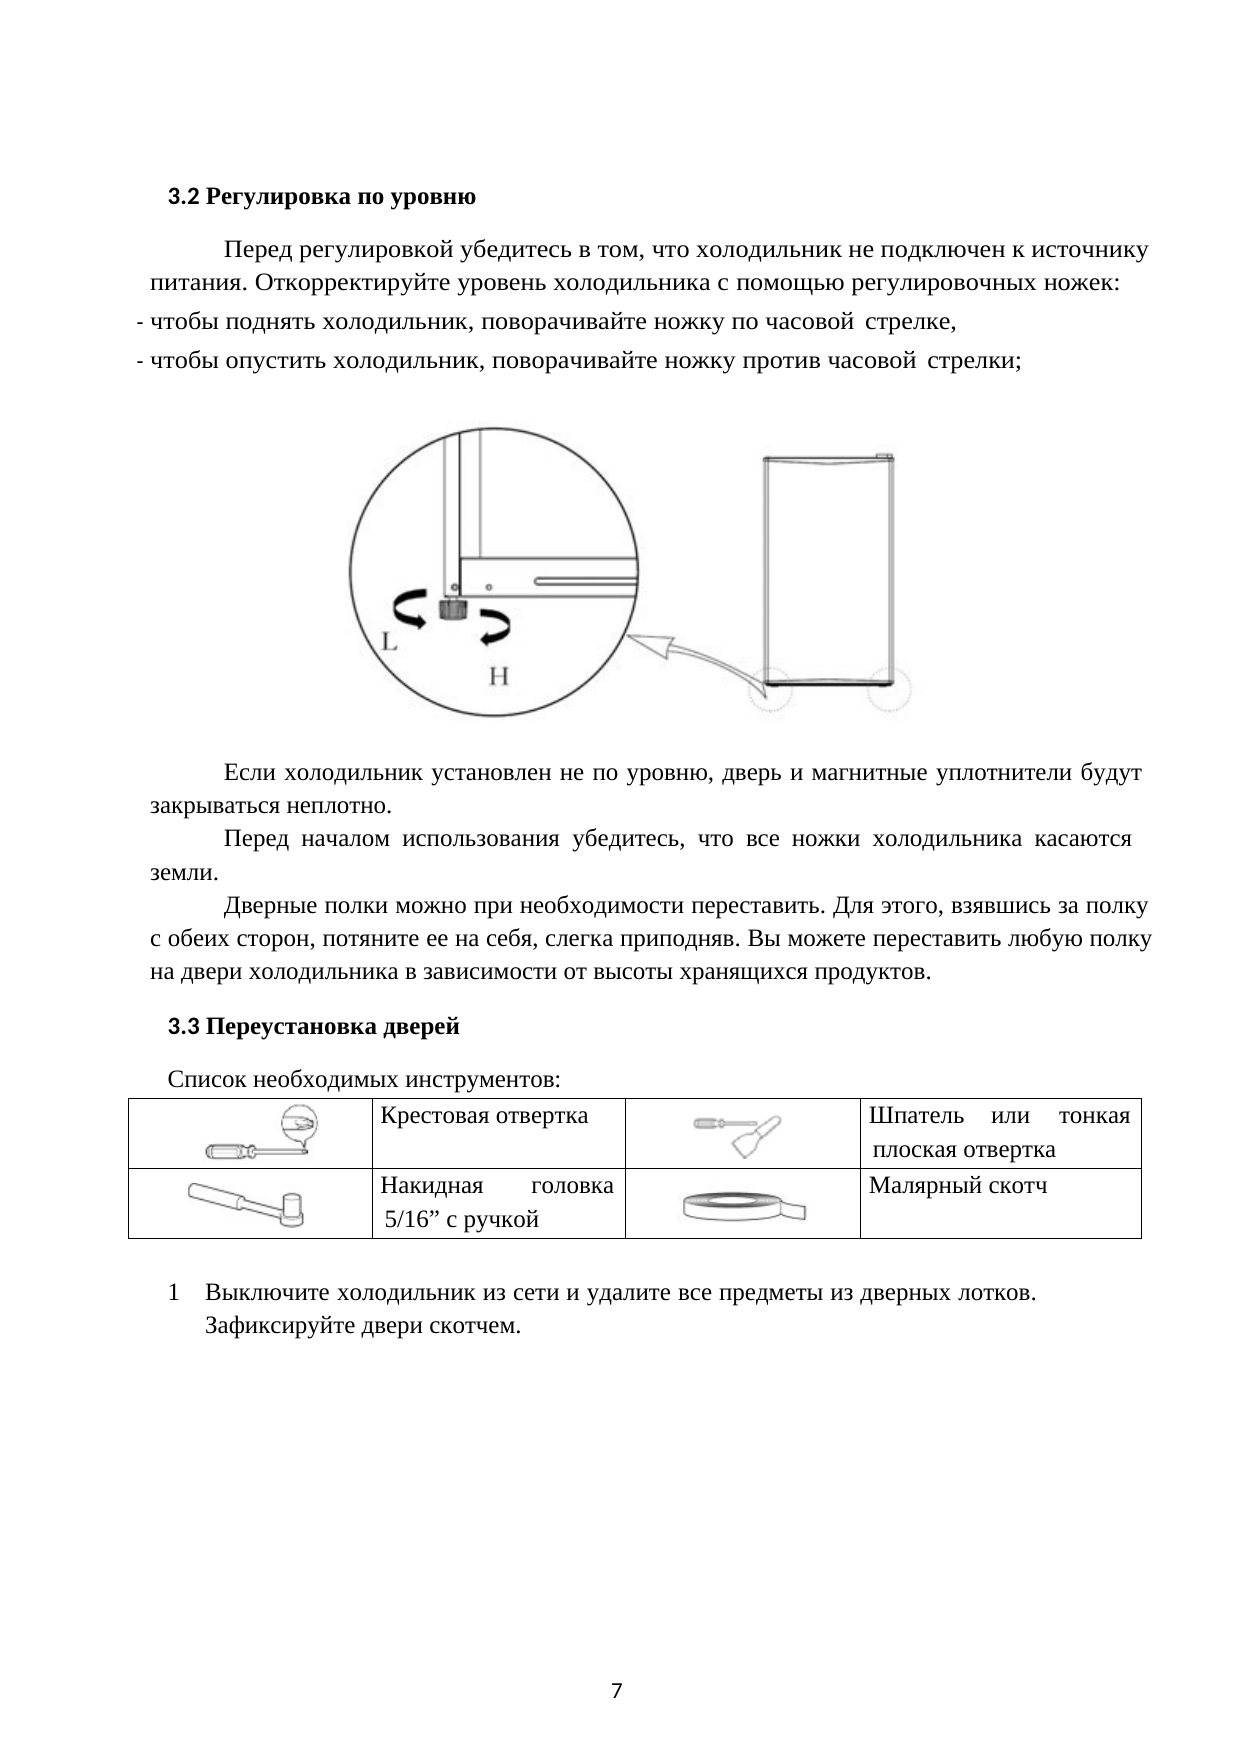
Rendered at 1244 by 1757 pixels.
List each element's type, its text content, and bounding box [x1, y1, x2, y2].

table_cell [626, 1169, 860, 1238]
table_header [626, 1099, 860, 1168]
text земли. [150, 857, 1177, 885]
picture [346, 420, 923, 721]
list чтобы опустить холодильник, поворачивайте ножку против часовой стрелки; [136, 345, 1177, 375]
picture [202, 1102, 320, 1164]
picture [677, 1183, 809, 1224]
table_header [129, 1099, 372, 1168]
picture [187, 1183, 305, 1228]
text Если холодильник установлен не по уровню, дверь и магнитные уплотнители будут закрываться неплотно. [150, 757, 1177, 819]
subtitle Переустановка дверей [167, 1010, 1177, 1040]
table_header Шпатель или тонкая плоская отвертка [861, 1099, 1141, 1168]
text Список необходимых инструментов: [167, 1064, 1177, 1093]
text Дверные полки можно при необходимости переставить. Для этого, взявшись за полку [224, 890, 1177, 919]
list чтобы поднять холодильник, поворачивайте ножку по часовой стрелке, [136, 306, 1177, 336]
table_cell Накидная головка 5/16” с ручкой [373, 1169, 625, 1238]
picture [693, 1112, 786, 1159]
table_header Крестовая отвертка [373, 1099, 625, 1168]
text с обеих сторон, потяните ее на себя, слегка приподняв. Вы можете переставить любую полку на двери холодильника в зависимости от высоты хранящихся продуктов. [150, 923, 1174, 985]
table_cell [129, 1169, 372, 1238]
text Перед началом использования убедитесь, что все ножки холодильника касаются [224, 823, 1177, 852]
subtitle Регулировка по уровню [167, 180, 1177, 211]
text 1 Выключите холодильник из сети и удалите все предметы из дверных лотков. Зафиксируйте двери скотчем. [167, 1277, 1154, 1339]
table_cell Малярный скотч [861, 1169, 1141, 1238]
text Перед регулировкой убедитесь в том, что холодильник не подключен к источнику питания. Откорректируйте уровень холодильника с помощью регулировочных ножек: [150, 234, 1177, 296]
